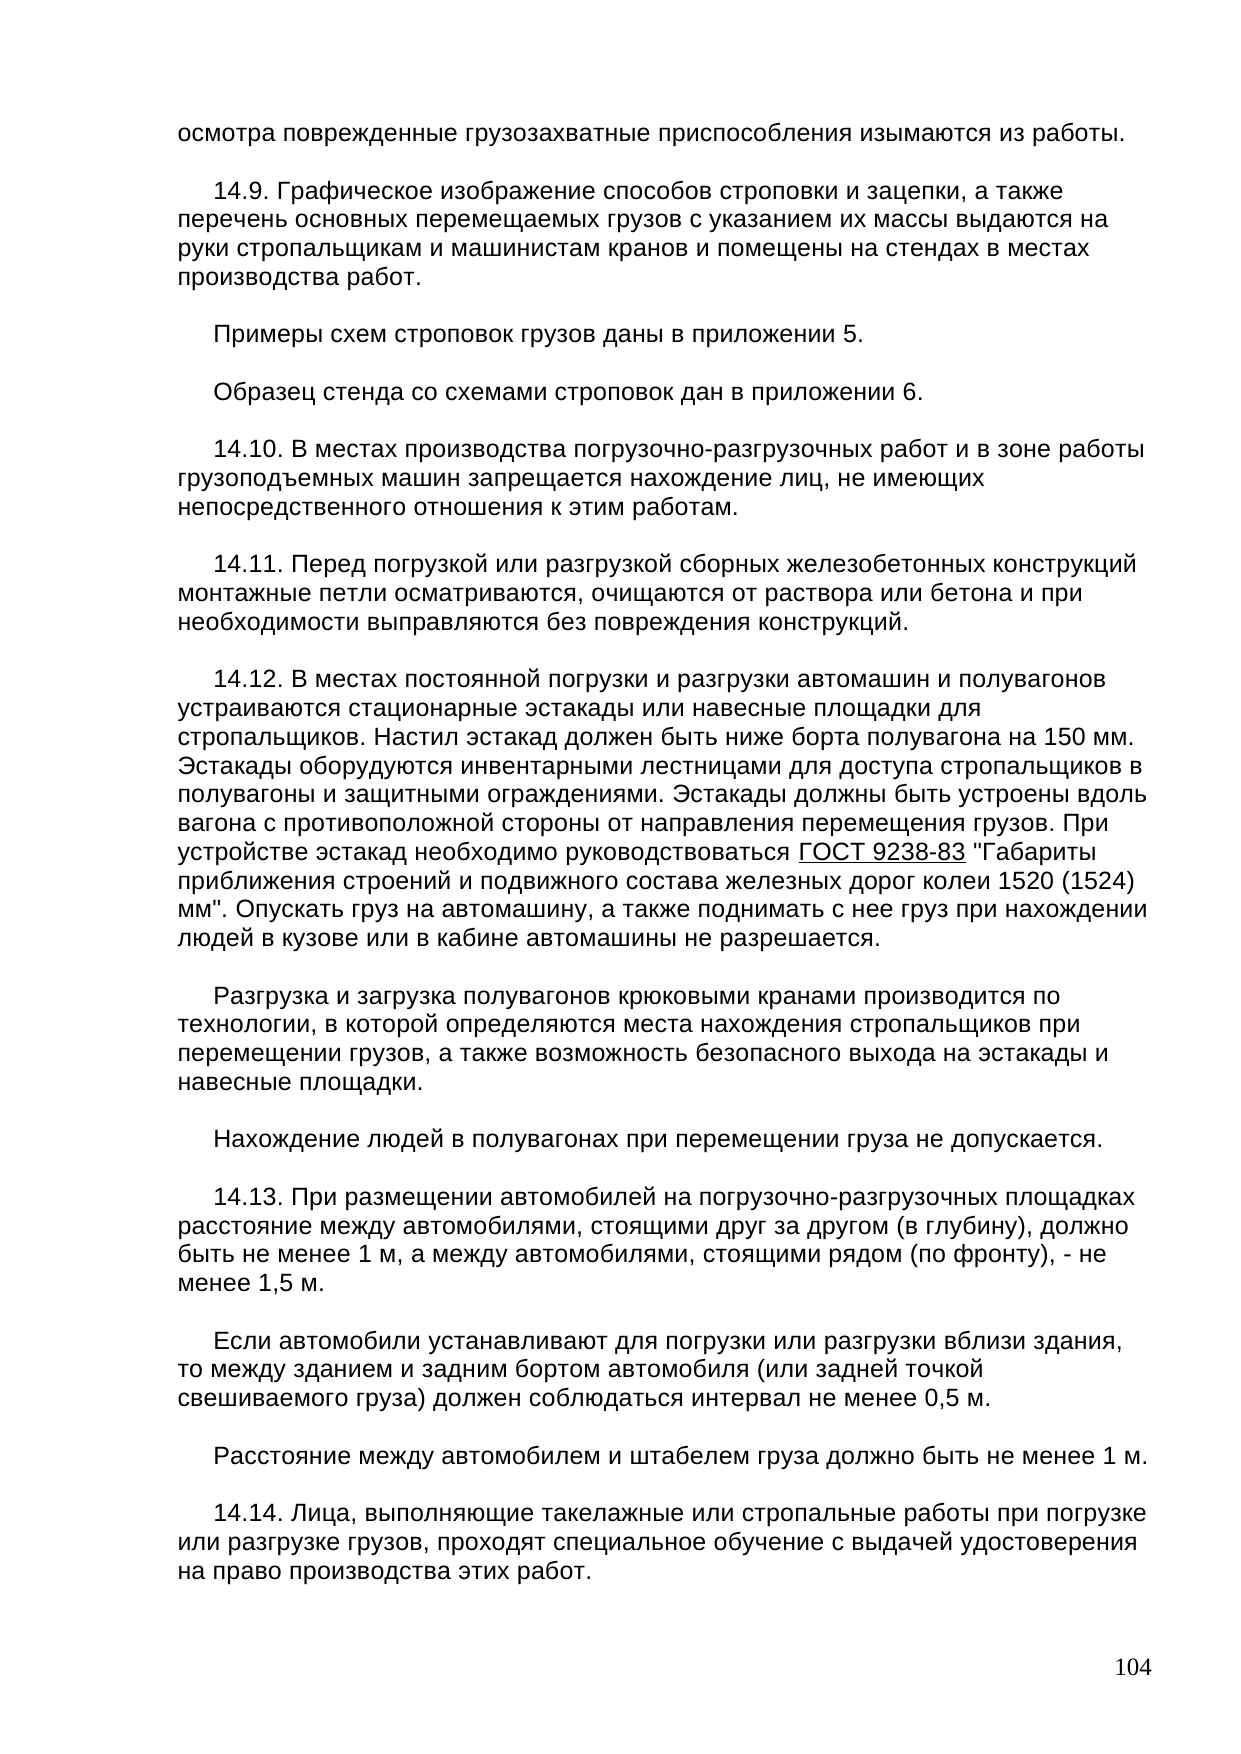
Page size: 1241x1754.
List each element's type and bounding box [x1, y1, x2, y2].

text [177, 118, 1152, 1613]
